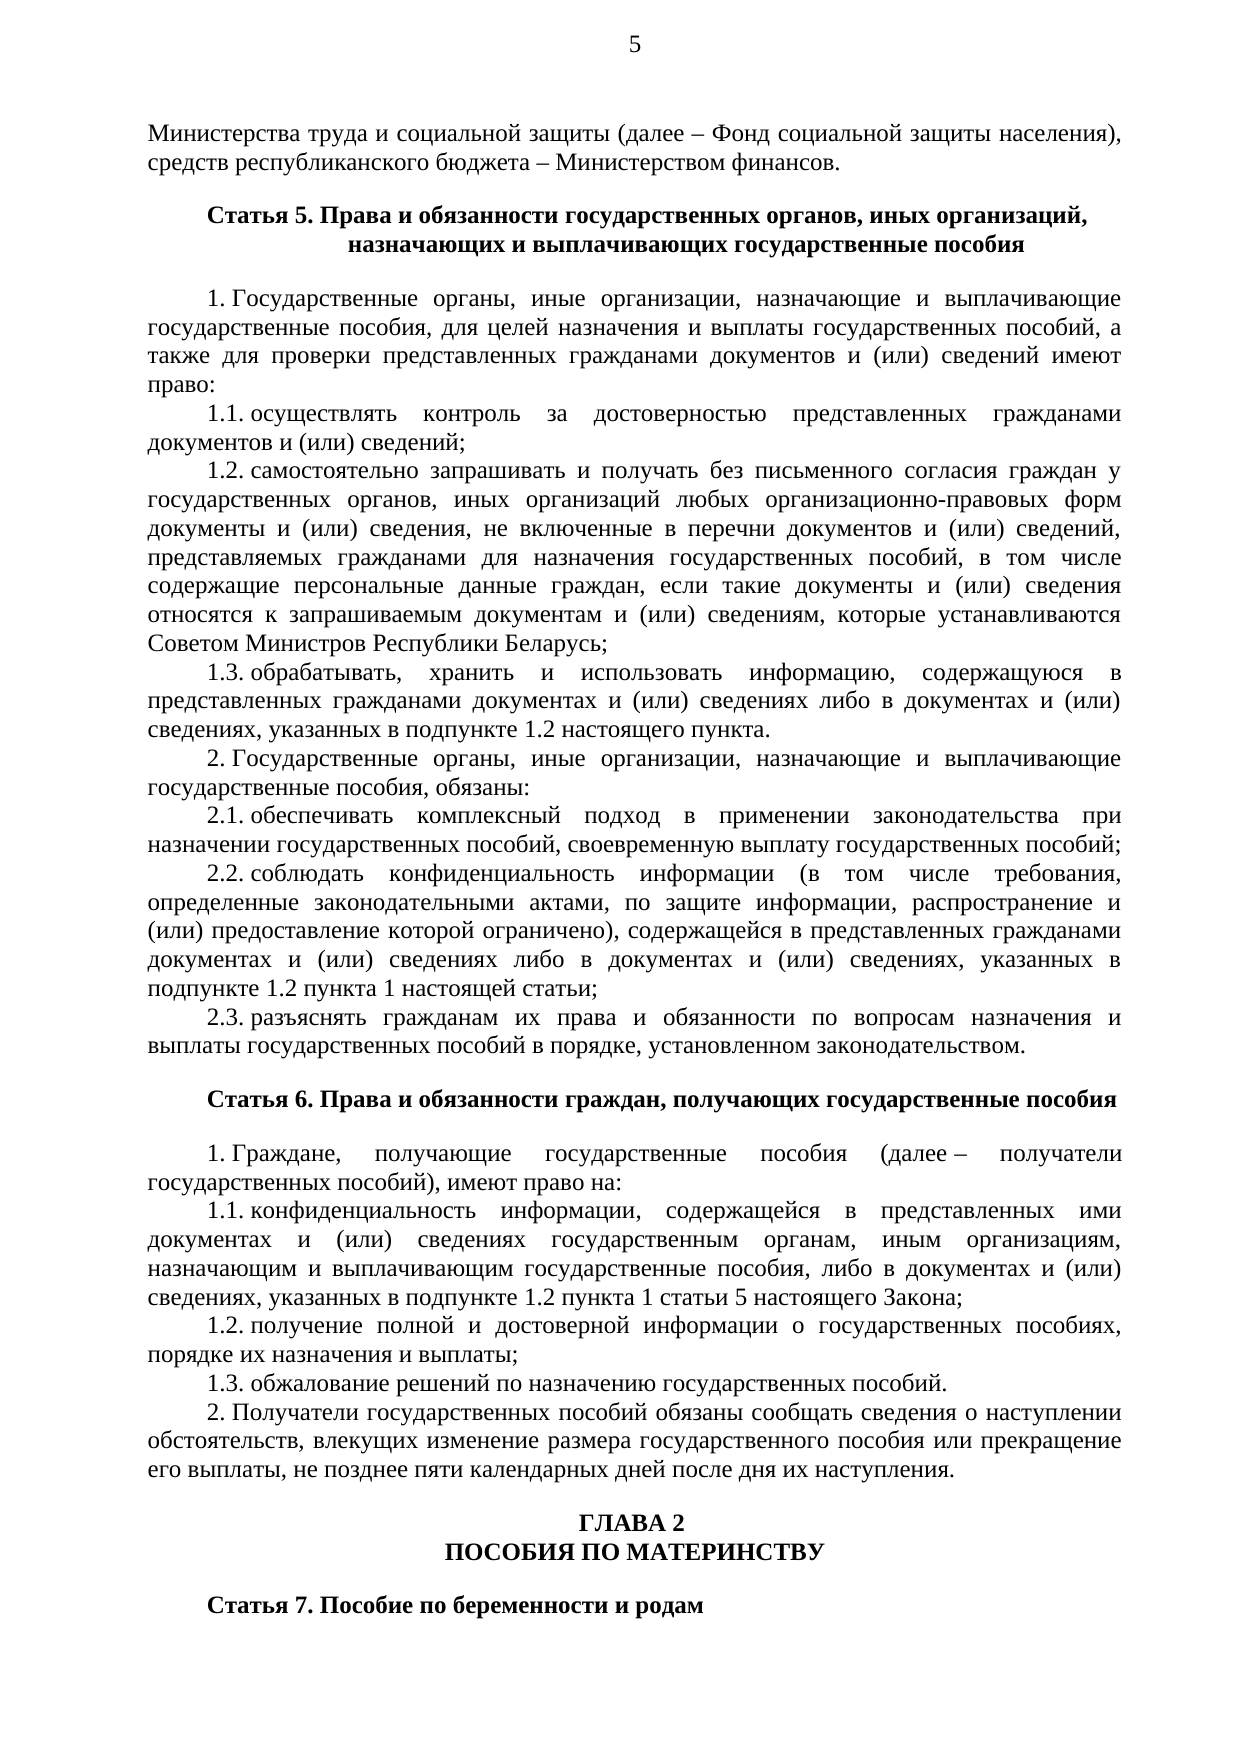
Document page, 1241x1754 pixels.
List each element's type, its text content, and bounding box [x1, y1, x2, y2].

text Статья 6. Права и обязанности граждан, получающих государственные пособия [207, 1084, 1122, 1113]
text 1. Граждане, получающие государственные пособия (далее – получатели государственных пособий), имеют право на: [147, 1138, 1122, 1196]
text 1.2. самостоятельно запрашивать и получать без письменного согласия граждан у государственных органов, иных организаций любых организационно-правовых форм документы и (или) сведения, не включенные в перечни документов и (или) сведений, представляемых гражданами для назначения государственных пособий, в том числе содержащие персональные данные граждан, если такие документы и (или) сведения относятся к запрашиваемым документам и (или) сведениям, которые устанавливаются Советом Министров Республики Беларусь; [147, 456, 1122, 657]
text Статья 7. Пособие по беременности и родам [207, 1591, 1122, 1619]
text Статья 5. Права и обязанности государственных органов, иных организаций, назначающих и выплачивающих государственные пособия [207, 201, 1122, 258]
text 2.2. соблюдать конфиденциальность информации (в том числе требования, определенные законодательными актами, по защите информации, распространение и (или) предоставление которой ограничено), содержащейся в представленных гражданами документах и (или) сведениях либо в документах и (или) сведениях, указанных в подпункте 1.2 пункта 1 настоящей статьи; [147, 858, 1122, 1002]
text 2. Получатели государственных пособий обязаны сообщать сведения о наступлении обстоятельств, влекущих изменение размера государственного пособия или прекращение его выплаты, не позднее пяти календарных дней после дня их наступления. [147, 1397, 1122, 1483]
text 2.1. обеспечивать комплексный подход в применении законодательства при назначении государственных пособий, своевременную выплату государственных пособий; [147, 801, 1122, 858]
text 2.3. разъяснять гражданам их права и обязанности по вопросам назначения и выплаты государственных пособий в порядке, установленном законодательством. [147, 1002, 1122, 1059]
text 2. Государственные органы, иные организации, назначающие и выплачивающие государственные пособия, обязаны: [147, 743, 1122, 801]
text 1. Государственные органы, иные организации, назначающие и выплачивающие государственные пособия, для целей назначения и выплаты государственных пособий, а также для проверки представленных гражданами документов и (или) сведений имеют право: [147, 283, 1122, 398]
text 1.2. получение полной и достоверной информации о государственных пособиях, порядке их назначения и выплаты; [147, 1311, 1122, 1368]
text 1.3. обрабатывать, хранить и использовать информацию, содержащуюся в представленных гражданами документах и (или) сведениях либо в документах и (или) сведениях, указанных в подпункте 1.2 настоящего пункта. [147, 657, 1122, 743]
text 1.1. осуществлять контроль за достоверностью представленных гражданами документов и (или) сведений; [147, 398, 1122, 456]
text ГЛАВА 2 ПОСОБИЯ ПО МАТЕРИНСТВУ [147, 1508, 1122, 1566]
text 1.1. конфиденциальность информации, содержащейся в представленных ими документах и (или) сведениях государственным органам, иным организациям, назначающим и выплачивающим государственные пособия, либо в документах и (или) сведениях, указанных в подпункте 1.2 пункта 1 статьи 5 настоящего Закона; [147, 1196, 1122, 1311]
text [147, 118, 1122, 176]
text 1.3. обжалование решений по назначению государственных пособий. [147, 1368, 1122, 1397]
